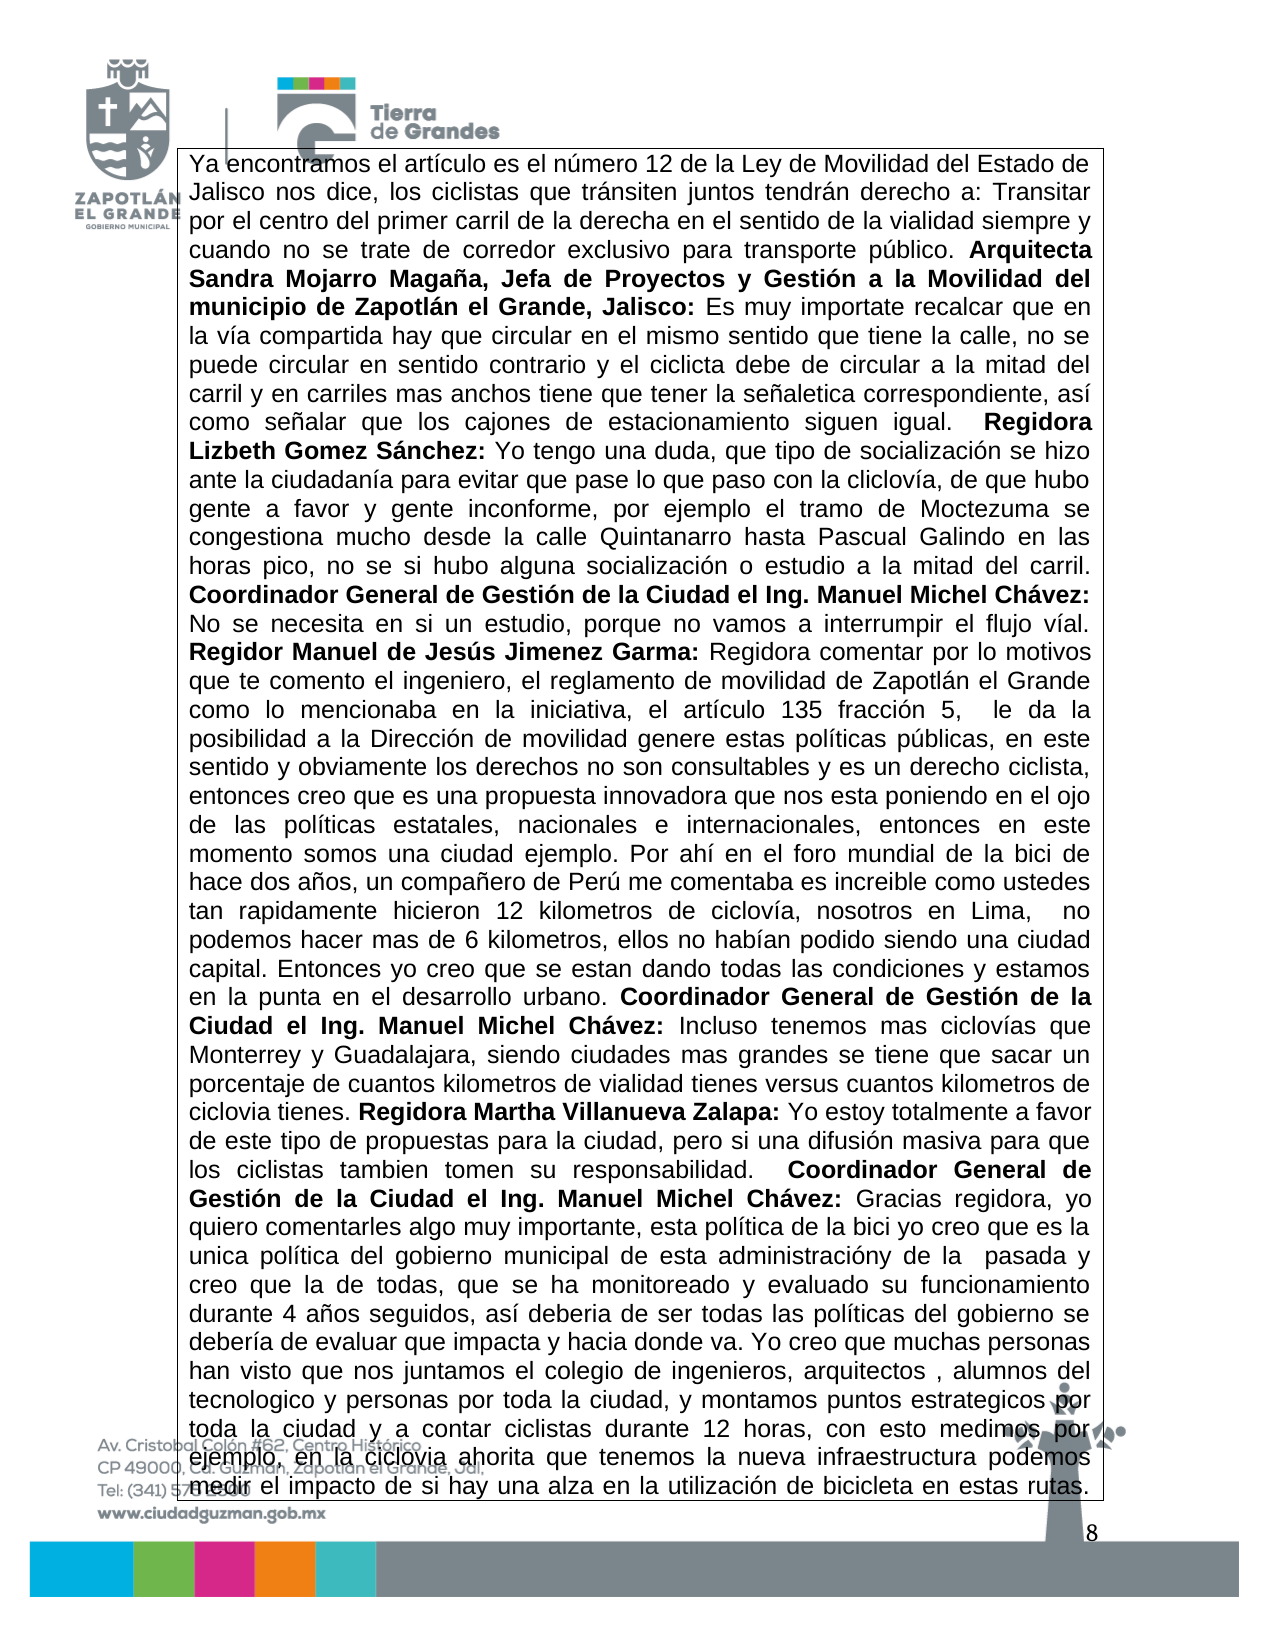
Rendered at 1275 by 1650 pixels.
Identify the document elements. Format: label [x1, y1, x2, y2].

picture [0, 0, 1275, 1650]
table_cell [178, 149, 1103, 1500]
